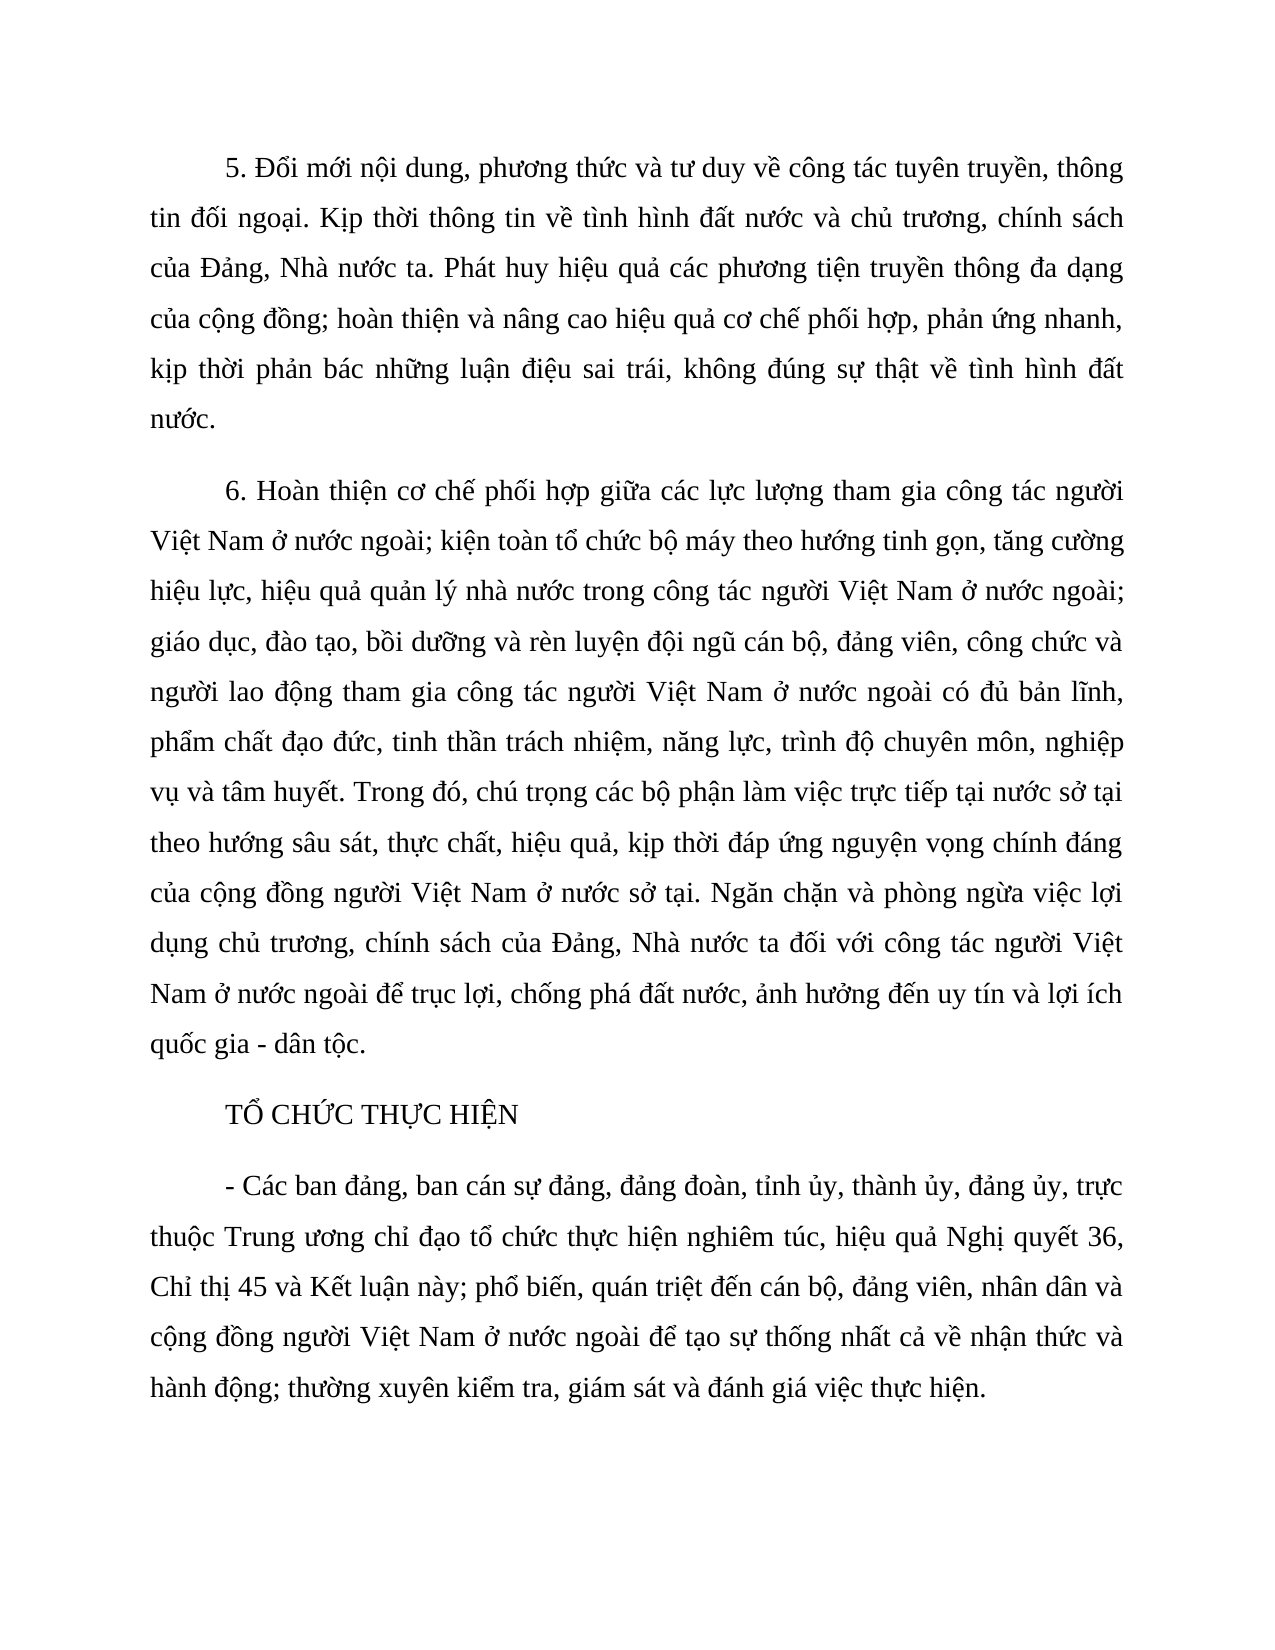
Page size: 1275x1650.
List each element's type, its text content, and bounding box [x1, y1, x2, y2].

text - Các ban đảng, ban cán sự đảng, đảng đoàn, tỉnh ủy, thành ủy, đảng ủy, trực thuộc Trung ương chỉ đạo tổ chức thực hiện nghiêm túc, hiệu quả Nghị quyết 36, Chỉ thị 45 và Kết luận này; phổ biến, quán triệt đến cán bộ, đảng viên, nhân dân và cộng đồng người Việt Nam ở nước ngoài để tạo sự thống nhất cả về nhận thức và hành động; thường xuyên kiểm tra, giám sát và đánh giá việc thực hiện. [150, 1168, 1125, 1403]
text 6. Hoàn thiện cơ chế phối hợp giữa các lực lượng tham gia công tác người Việt Nam ở nước ngoài; kiện toàn tổ chức bộ máy theo hướng tinh gọn, tăng cường hiệu lực, hiệu quả quản lý nhà nước trong công tác người Việt Nam ở nước ngoài; giáo dục, đào tạo, bồi dưỡng và rèn luyện đội ngũ cán bộ, đảng viên, công chức và người lao động tham gia công tác người Việt Nam ở nước ngoài có đủ bản lĩnh, phẩm chất đạo đức, tinh thần trách nhiệm, năng lực, trình độ chuyên môn, nghiệp vụ và tâm huyết. Trong đó, chú trọng các bộ phận làm việc trực tiếp tại nước sở tại theo hướng sâu sát, thực chất, hiệu quả, kịp thời đáp ứng nguyện vọng chính đáng của cộng đồng người Việt Nam ở nước sở tại. Ngăn chặn và phòng ngừa việc lợi dụng chủ trương, chính sách của Đảng, Nhà nước ta đối với công tác người Việt Nam ở nước ngoài để trục lợi, chống phá đất nước, ảnh hưởng đến uy tín và lợi ích quốc gia - dân tộc. [150, 473, 1125, 1060]
text TỔ CHỨC THỰC HIỆN [150, 1097, 1125, 1131]
text 5. Đổi mới nội dung, phương thức và tư duy về công tác tuyên truyền, thông tin đối ngoại. Kịp thời thông tin về tình hình đất nước và chủ trương, chính sách của Đảng, Nhà nước ta. Phát huy hiệu quả các phương tiện truyền thông đa dạng của cộng đồng; hoàn thiện và nâng cao hiệu quả cơ chế phối hợp, phản ứng nhanh, kịp thời phản bác những luận điệu sai trái, không đúng sự thật về tình hình đất nước. [150, 150, 1125, 435]
